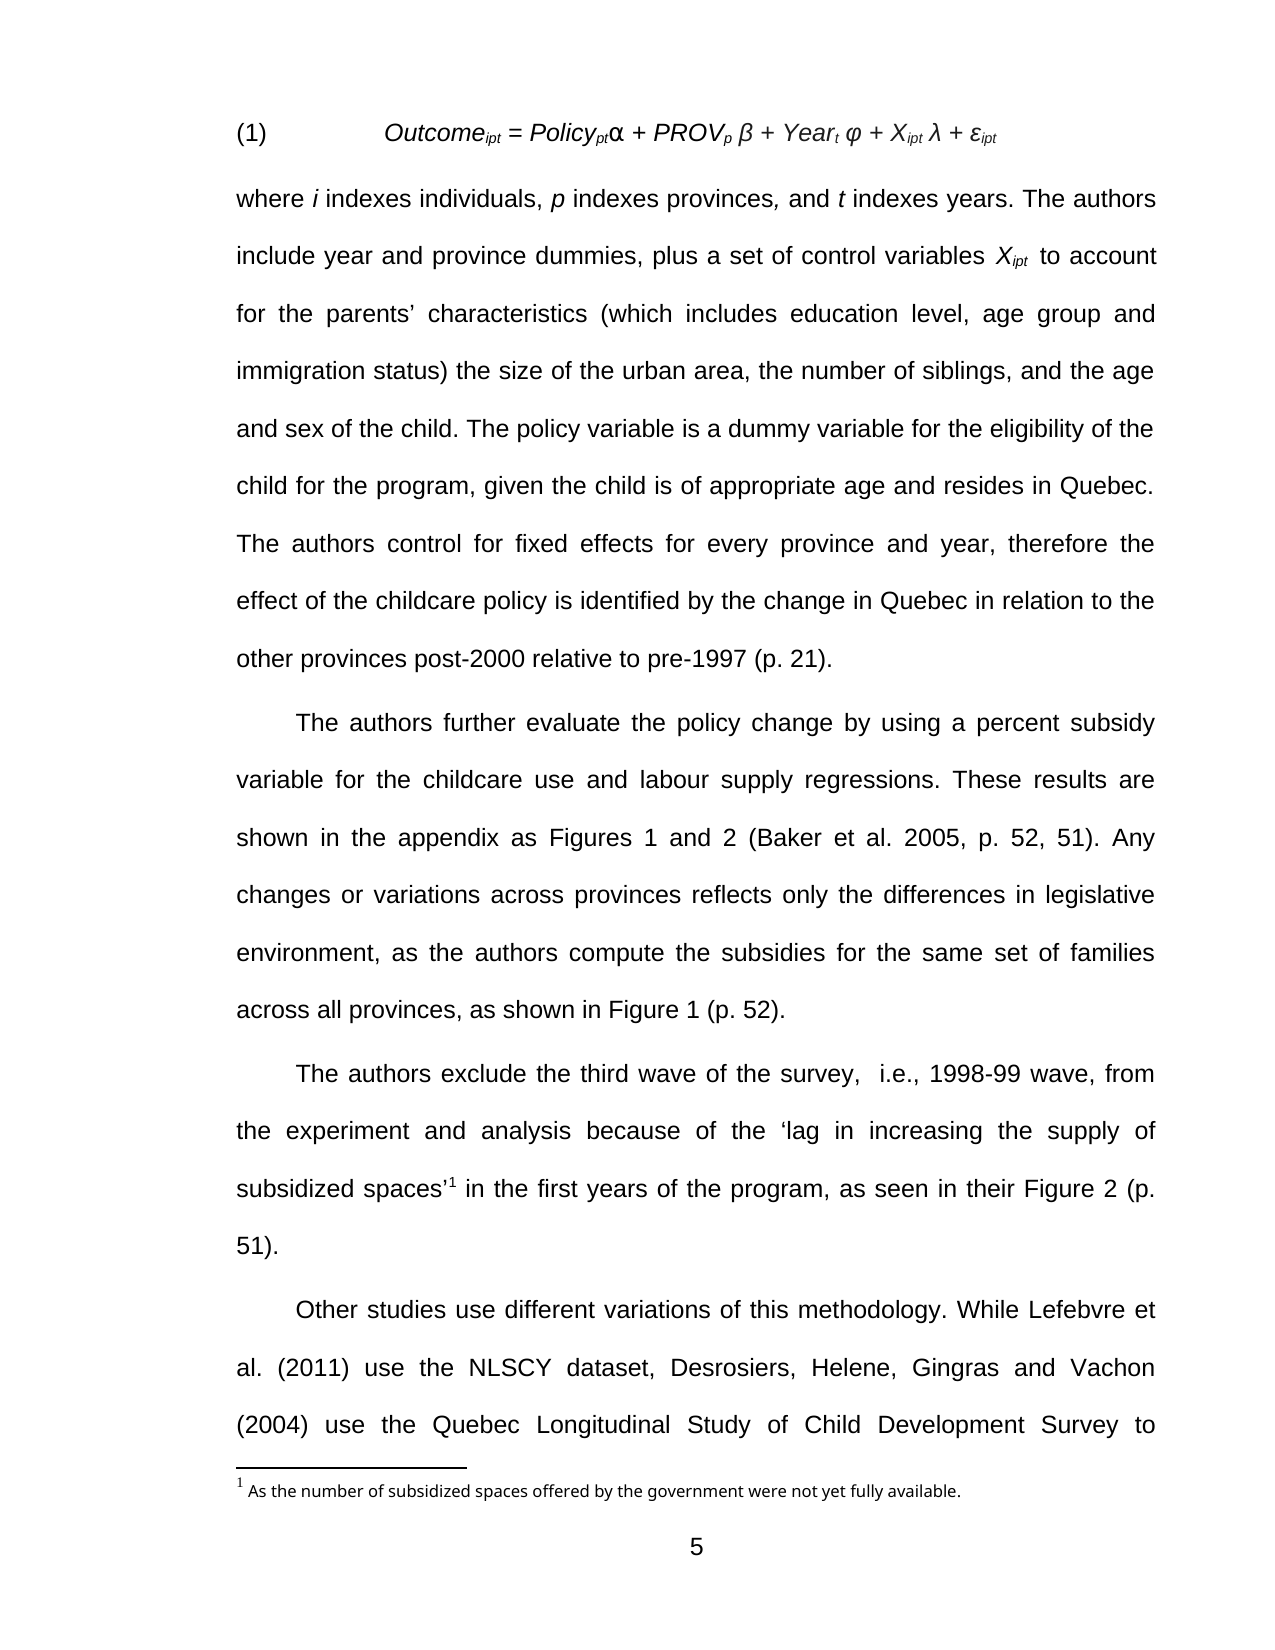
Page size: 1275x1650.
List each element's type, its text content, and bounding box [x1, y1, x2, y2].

text The authors exclude the third wave of the survey, i.e., 1998-99 wave, from the experiment and analysis because of the ‘lag in increasing the supply of subsidized spaces’ in the first years of the program, as seen in their Figure 2 (p. 51). [236, 1059, 1157, 1260]
list Outcomeipt = Policypt⍺ + PROVp β + Yeart φ + Xipt λ + εipt [236, 118, 1157, 148]
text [236, 1295, 1157, 1439]
text The authors further evaluate the policy change by using a percent subsidy variable for the childcare use and labour supply regressions. These results are shown in the appendix as Figures 1 and 2 (Baker et al. 2005, p. 52, 51). Any changes or variations across provinces reflects only the differences in legislative environment, as the authors compute the subsidies for the same set of families across all provinces, as shown in Figure 1 (p. 52). [236, 707, 1157, 1024]
text where i indexes individuals, p indexes provinces, and t indexes years. The authors include year and province dummies, plus a set of control variables Xipt to account for the parents’ characteristics (which includes education level, age group and immigration status) the size of the urban area, the number of siblings, and the age and sex of the child. The policy variable is a dummy variable for the eligibility of the child for the program, given the child is of appropriate age and resides in Quebec. The authors control for fixed effects for every province and year, therefore the effect of the childcare policy is identified by the change in Quebec in relation to the other provinces post-2000 relative to pre-1997 (p. 21). [236, 184, 1157, 672]
